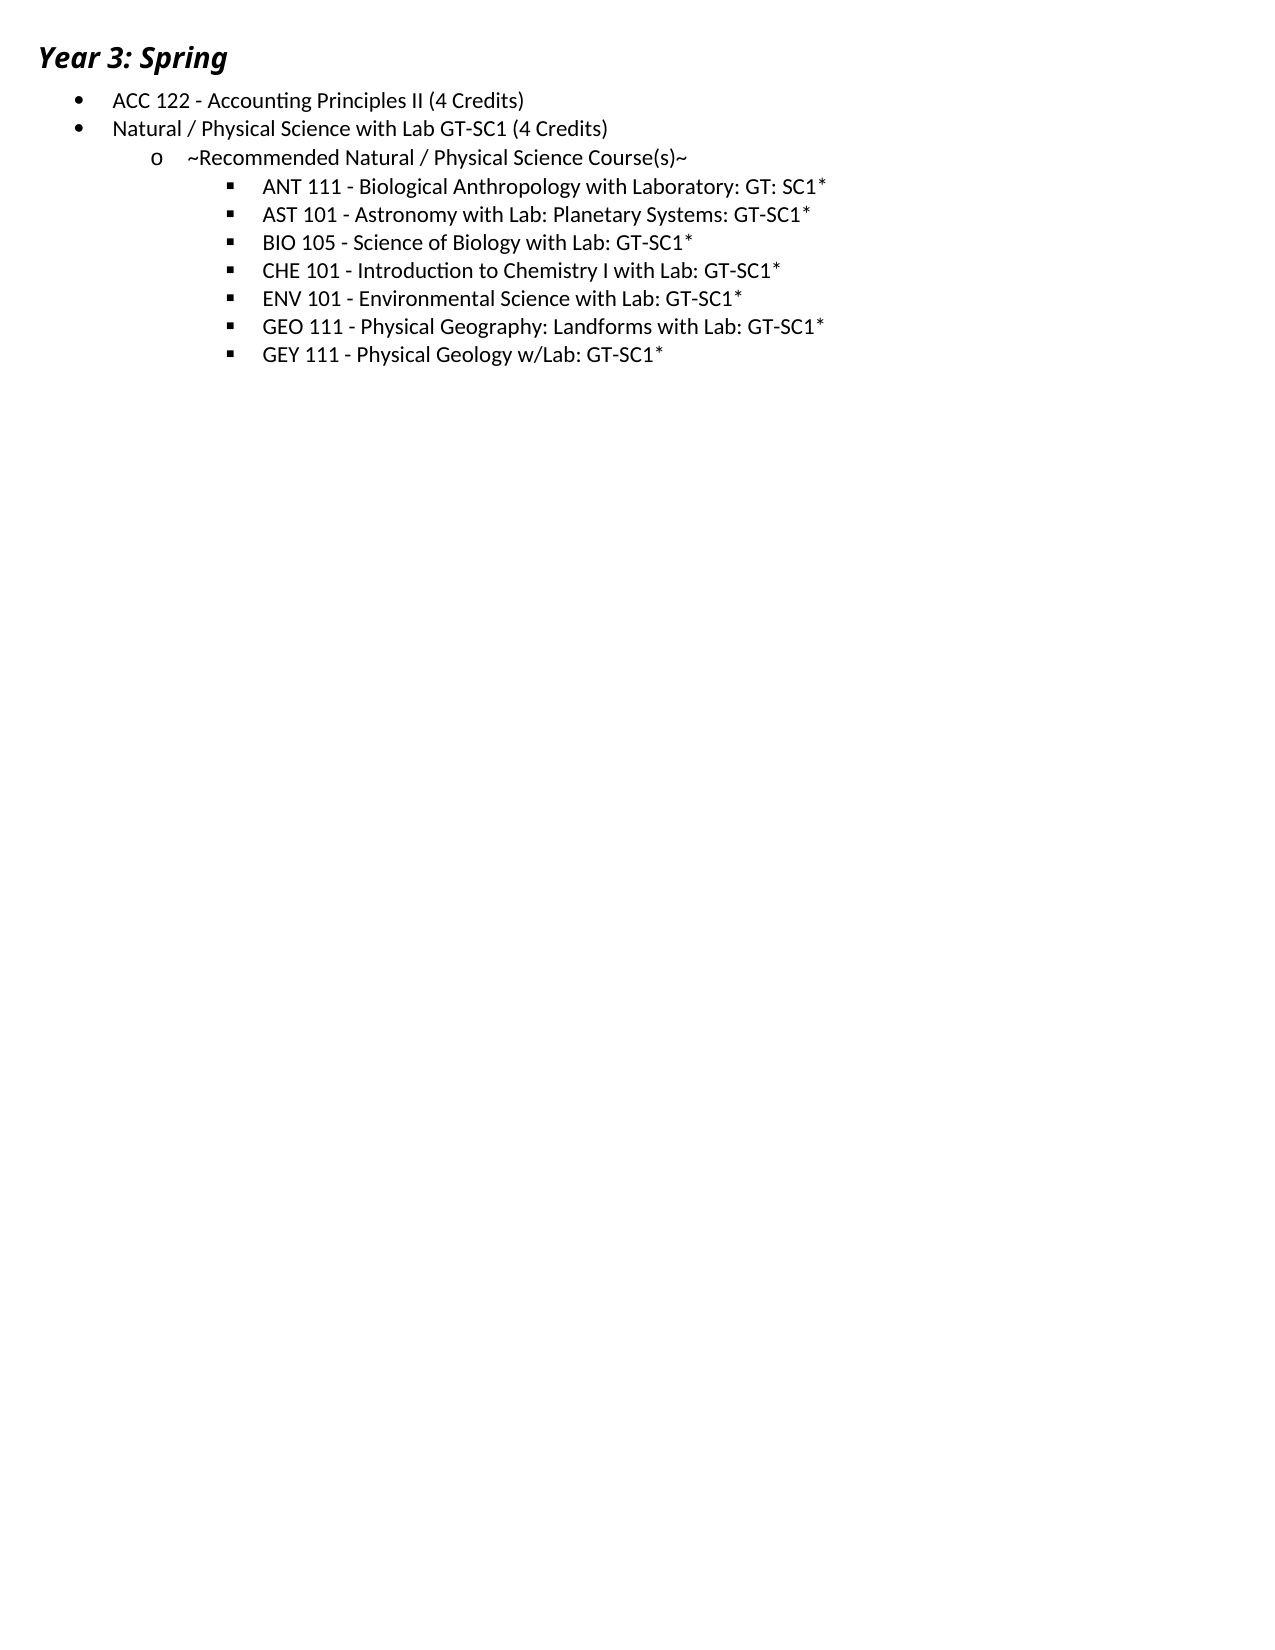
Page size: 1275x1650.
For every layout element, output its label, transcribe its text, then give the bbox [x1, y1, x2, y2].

list CHE 101 - Introduction to Chemistry I with Lab: GT-SC1* [225, 256, 1237, 284]
list Natural / Physical Science with Lab GT-SC1 (4 Credits) [75, 114, 1237, 143]
list ACC 122 - Accounting Principles II (4 Credits) [75, 87, 1237, 114]
list ANT 111 - Biological Anthropology with Laboratory: GT: SC1* [225, 172, 1237, 200]
subtitle Year 3: Spring [37, 37, 1237, 77]
list GEY 111 - Physical Geology w/Lab: GT-SC1* [225, 340, 1237, 368]
list GEO 111 - Physical Geography: Landforms with Lab: GT-SC1* [225, 312, 1237, 340]
list AST 101 - Astronomy with Lab: Planetary Systems: GT-SC1* [225, 200, 1237, 228]
list ~Recommended Natural / Physical Science Course(s)~ [150, 143, 1237, 172]
list ENV 101 - Environmental Science with Lab: GT-SC1* [225, 284, 1237, 312]
list BIO 105 - Science of Biology with Lab: GT-SC1* [225, 228, 1237, 256]
